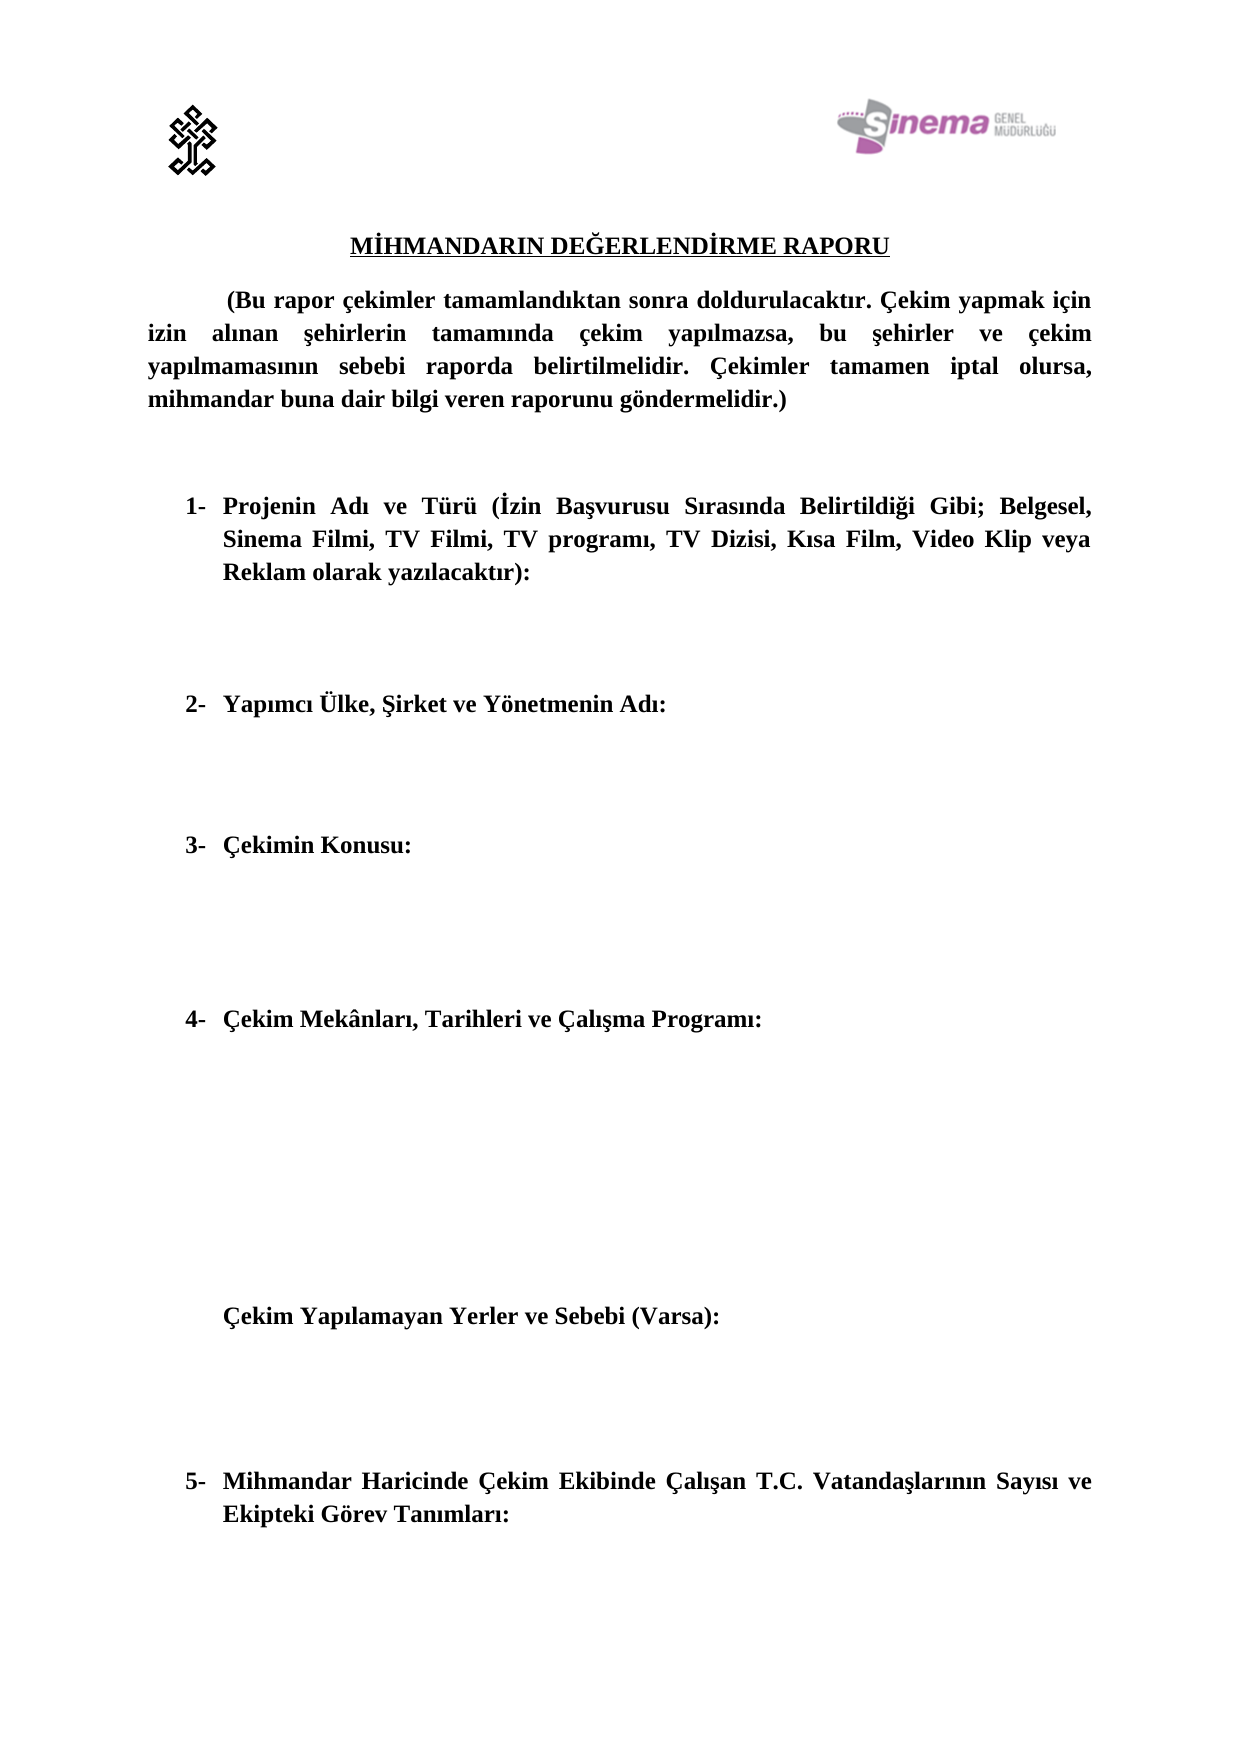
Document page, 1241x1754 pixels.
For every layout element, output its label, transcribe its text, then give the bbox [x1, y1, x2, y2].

picture [813, 73, 1088, 178]
list Çekim Mekânları, Tarihleri ve Çalışma Programı: [185, 1004, 1093, 1033]
list Çekim Yapılamayan Yerler ve Sebebi (Varsa): [223, 1301, 1093, 1330]
list Yapımcı Ülke, Şirket ve Yönetmenin Adı: [185, 689, 1093, 718]
list Projenin Adı ve Türü (İzin Başvurusu Sırasında Belirtildiği Gibi; Belgesel, Sinema Filmi, TV Filmi, TV programı, TV Dizisi, Kısa Film, Video Klip veya Reklam olarak yazılacaktır): [185, 491, 1093, 586]
text (Bu rapor çekimler tamamlandıktan sonra doldurulacaktır. Çekim yapmak için izin alınan şehirlerin tamamında çekim yapılmazsa, bu şehirler ve çekim yapılmamasının sebebi raporda belirtilmelidir. Çekimler tamamen iptal olursa, mihmandar buna dair bilgi veren raporunu göndermelidir.) [148, 285, 1093, 412]
list Çekimin Konusu: [185, 830, 1093, 859]
list Mihmandar Haricinde Çekim Ekibinde Çalışan T.C. Vatandaşlarının Sayısı ve Ekipteki Görev Tanımları: [185, 1466, 1093, 1528]
text MİHMANDARIN DEĞERLENDİRME RAPORU [148, 231, 1093, 259]
